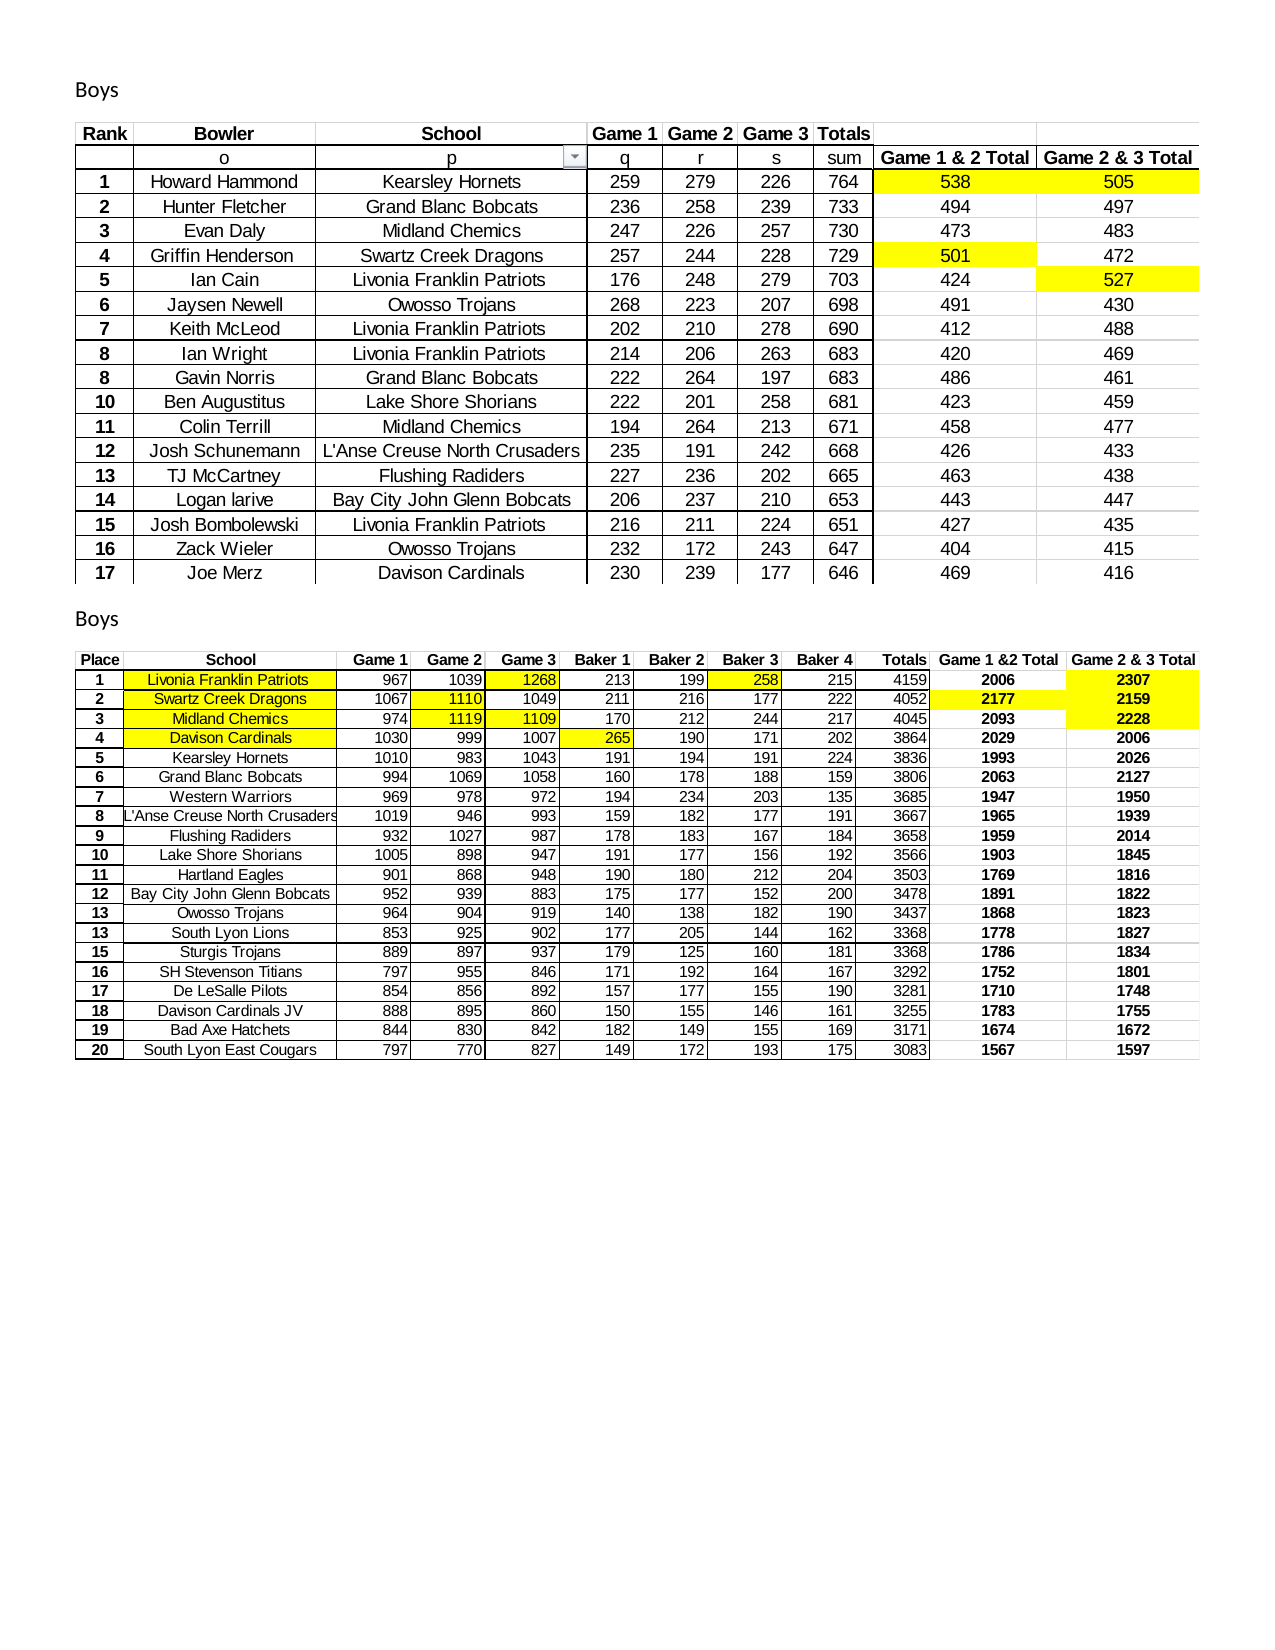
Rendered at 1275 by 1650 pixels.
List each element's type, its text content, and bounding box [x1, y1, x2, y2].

text Boys [75, 75, 1200, 103]
text Boys [75, 604, 1200, 632]
